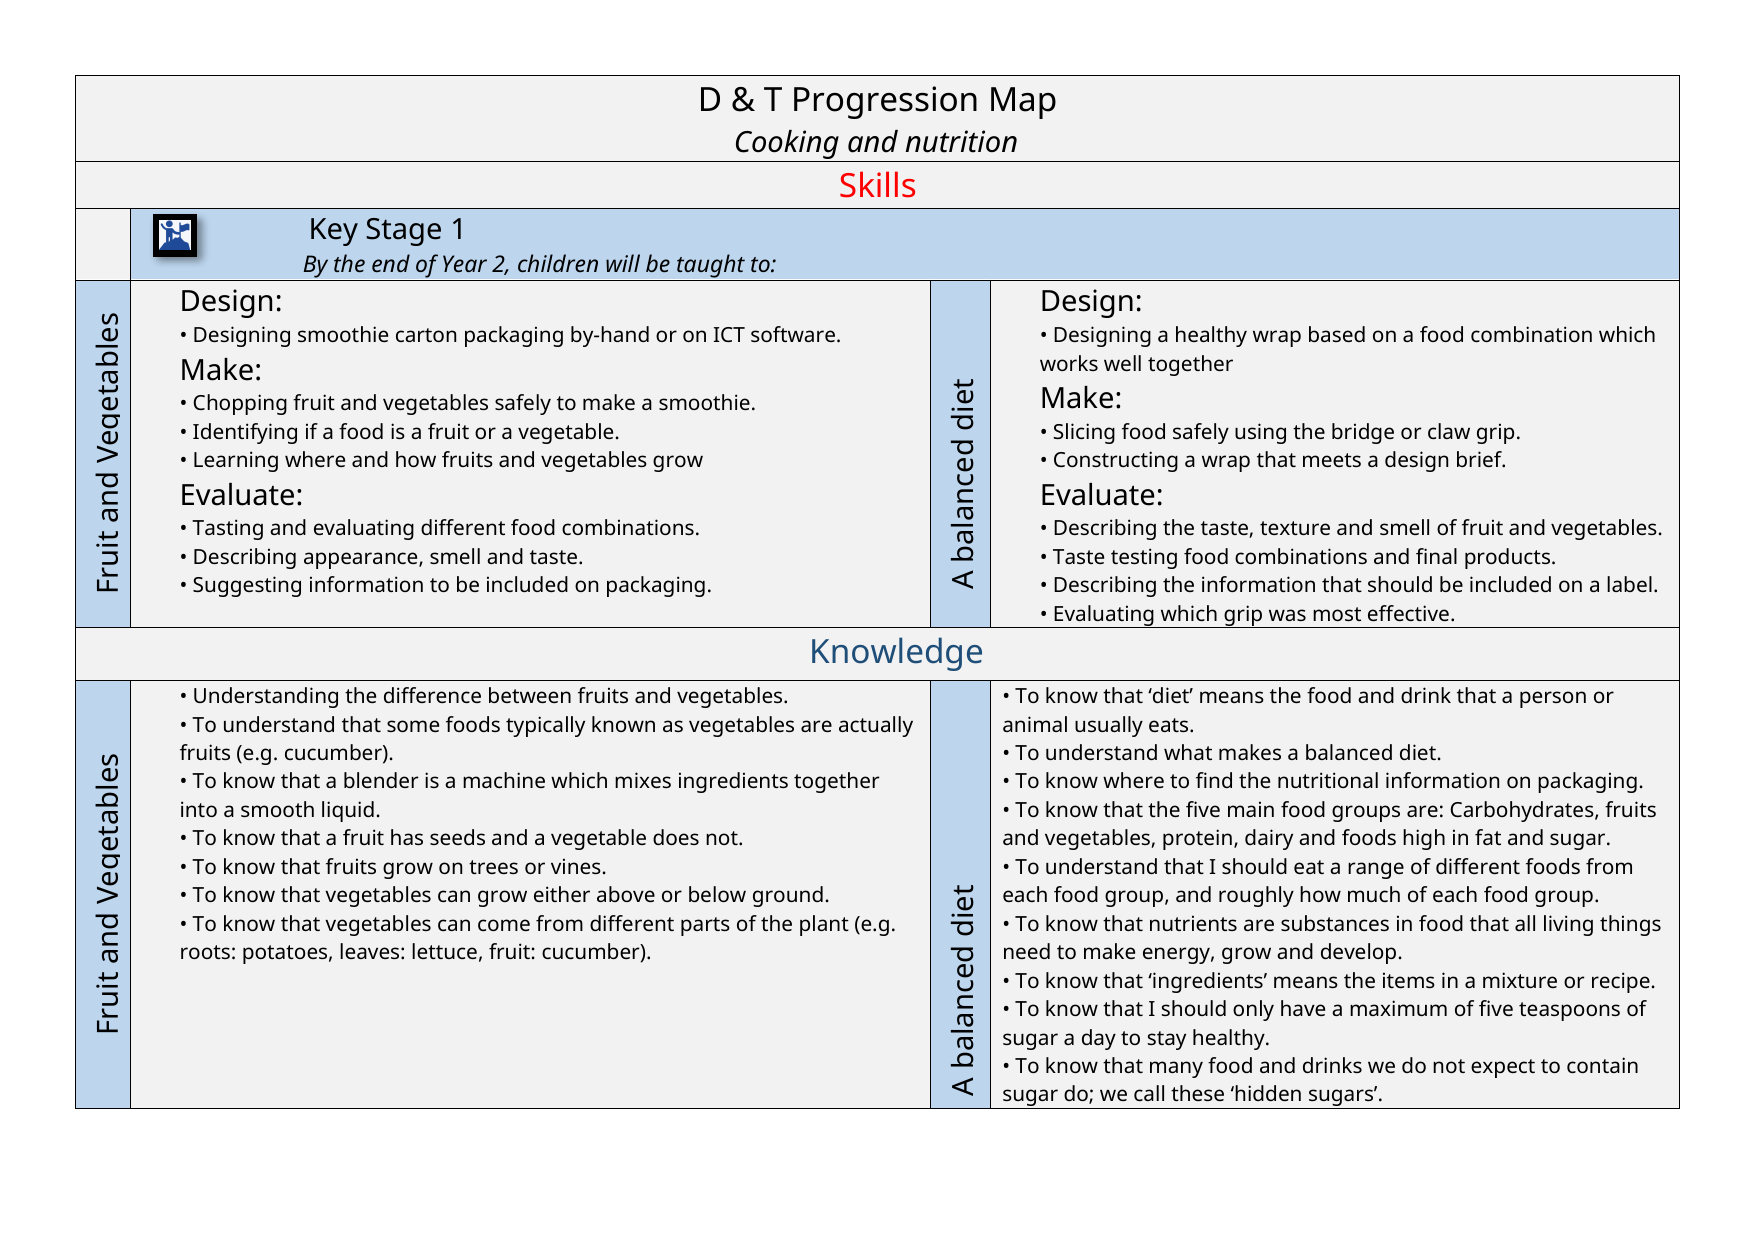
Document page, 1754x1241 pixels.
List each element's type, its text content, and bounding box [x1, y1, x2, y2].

table_cell Fruit and Vegetables [76, 681, 130, 1108]
table_cell A balanced diet [931, 681, 990, 1108]
table_cell Knowledge [76, 628, 1679, 680]
table_cell [76, 209, 130, 279]
table_cell Key Stage 1 By the end of Year 2, children will be taught to: [131, 209, 1679, 279]
table_cell • Understanding the difference between fruits and vegetables. • To understand that some foods typically known as vegetables are actually fruits (e.g. cucumber). • To know that a blender is a machine which mixes ingredients together into a smooth liquid. • To know that a fruit has seeds and a vegetable does not. • To know that fruits grow on trees or vines. • To know that vegetables can grow either above or below ground. • To know that vegetables can come from different parts of the plant (e.g. roots: potatoes, leaves: lettuce, fruit: cucumber). [131, 681, 930, 1108]
table_cell Design: • Designing a healthy wrap based on a food combination which works well together Make: • Slicing food safely using the bridge or claw grip. • Constructing a wrap that meets a design brief. Evaluate: • Describing the taste, texture and smell of fruit and vegetables. • Taste testing food combinations and final products. • Describing the information that should be included on a label. • Evaluating which grip was most effective. [991, 281, 1679, 627]
table_cell Design: • Designing smoothie carton packaging by-hand or on ICT software. Make: • Chopping fruit and vegetables safely to make a smoothie. • Identifying if a food is a fruit or a vegetable. • Learning where and how fruits and vegetables grow Evaluate: • Tasting and evaluating different food combinations. • Describing appearance, smell and taste. • Suggesting information to be included on packaging. [131, 281, 930, 627]
table_header D & T Progression Map Cooking and nutrition [76, 76, 1679, 161]
table_cell • To know that ‘diet’ means the food and drink that a person or animal usually eats. • To understand what makes a balanced diet. • To know where to find the nutritional information on packaging. • To know that the five main food groups are: Carbohydrates, fruits and vegetables, protein, dairy and foods high in fat and sugar. • To understand that I should eat a range of different foods from each food group, and roughly how much of each food group. • To know that nutrients are substances in food that all living things need to make energy, grow and develop. • To know that ‘ingredients’ means the items in a mixture or recipe. • To know that I should only have a maximum of five teaspoons of sugar a day to stay healthy. • To know that many food and drinks we do not expect to contain sugar do; we call these ‘hidden sugars’. [991, 681, 1679, 1108]
table_cell Fruit and Vegetables [76, 281, 130, 627]
table_cell Skills [76, 162, 1679, 208]
table_cell A balanced diet [931, 281, 990, 627]
